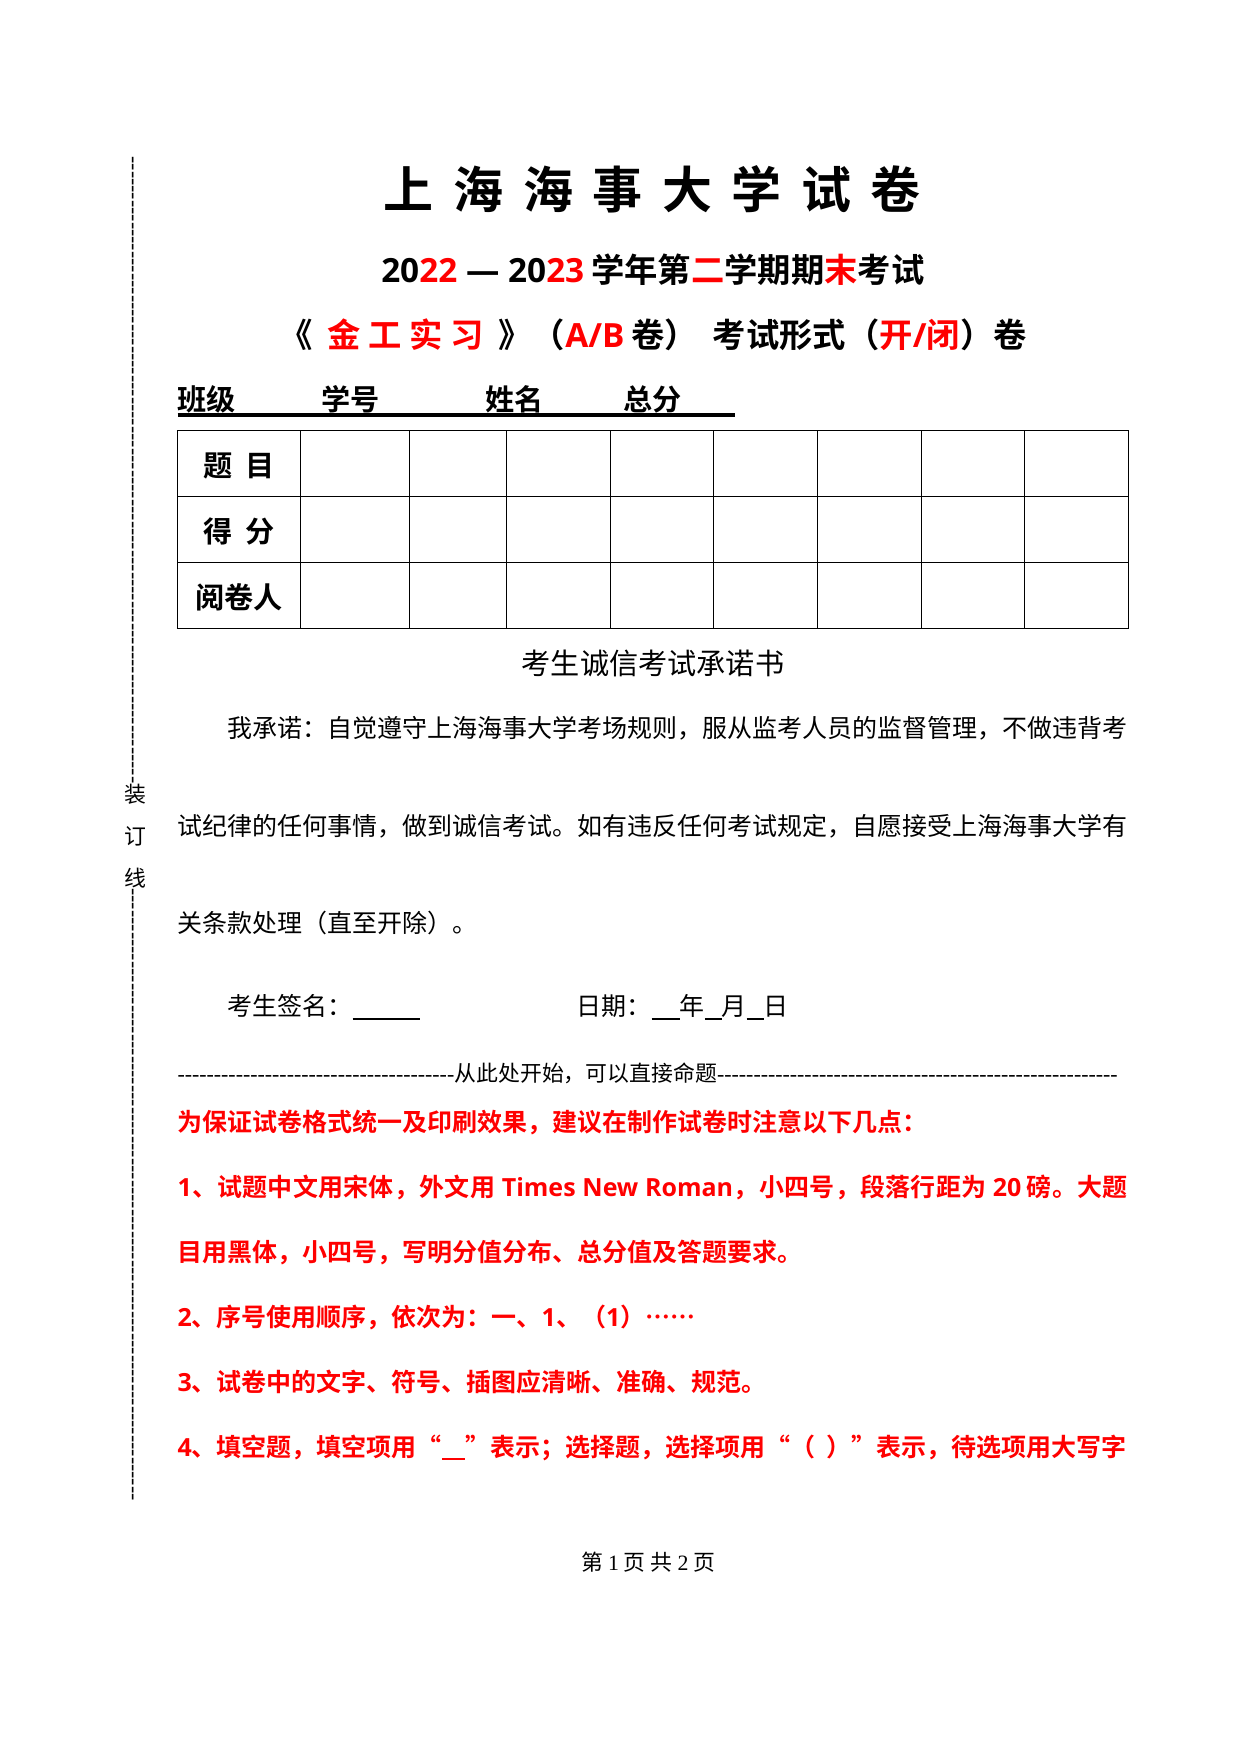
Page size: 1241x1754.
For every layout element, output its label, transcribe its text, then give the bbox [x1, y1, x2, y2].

table_header [714, 431, 817, 496]
table_header [410, 431, 506, 496]
table_cell [714, 563, 817, 628]
table_cell [611, 563, 713, 628]
table_cell [1025, 563, 1128, 628]
text --------------------------------------从此处开始，可以直接命题------------------------------------------------------- [177, 1056, 1128, 1088]
table_cell 得 分 [178, 497, 300, 562]
table_header 题 目 [178, 431, 300, 496]
table_cell [714, 497, 817, 562]
text 1、试题中文用宋体，外文用Times New Roman，小四号，段落行距为。大题目用黑体，小四号，写明分值分布、总分值及答题要求。 [177, 1153, 1128, 1283]
table_cell [922, 563, 1024, 628]
text 我承诺：自觉遵守上海海事大学考场规则，服从监考人员的监督管理，不做违背考试纪律的任何事情，做到诚信考试。如有违反任何考试规定，自愿接受上海海事大学有关条款处理（直至开除）。 [177, 694, 1128, 954]
table_cell [410, 497, 506, 562]
table_cell [818, 497, 921, 562]
table_header [818, 431, 921, 496]
table_cell [410, 563, 506, 628]
table_header [922, 431, 1024, 496]
table_cell [922, 497, 1024, 562]
table_cell [507, 563, 610, 628]
text 2022 — 2023学年第二学期期末考试 [177, 235, 1128, 300]
table_header [301, 431, 409, 496]
text 班级 学号 姓名 总分 [177, 365, 1128, 430]
table_cell [301, 563, 409, 628]
table_header [611, 431, 713, 496]
text 考生签名： 日期： 年 月 日 [177, 972, 1128, 1037]
table_header [1025, 431, 1128, 496]
text 为保证试卷格式统一及印刷效果，建议在制作试卷时注意以下几点： [177, 1088, 1128, 1153]
table_cell [301, 497, 409, 562]
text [177, 1413, 1128, 1478]
table_cell 阅卷人 [178, 563, 300, 628]
table_cell [1025, 497, 1128, 562]
table_cell [507, 497, 610, 562]
text 上 海 海 事 大 学 试 卷 [177, 138, 1128, 235]
table_cell [818, 563, 921, 628]
text 考生诚信考试承诺书 [177, 629, 1128, 694]
text 3、试卷中的文字、符号、插图应清晰、准确、规范。 [177, 1348, 1128, 1413]
text 2、序号使用顺序，依次为：一、1、（1）…… [177, 1283, 1128, 1348]
table_header [507, 431, 610, 496]
table_cell [611, 497, 713, 562]
text 《 金 工 实 习 》（A/B卷） 考试形式（开/闭）卷 [177, 300, 1128, 365]
